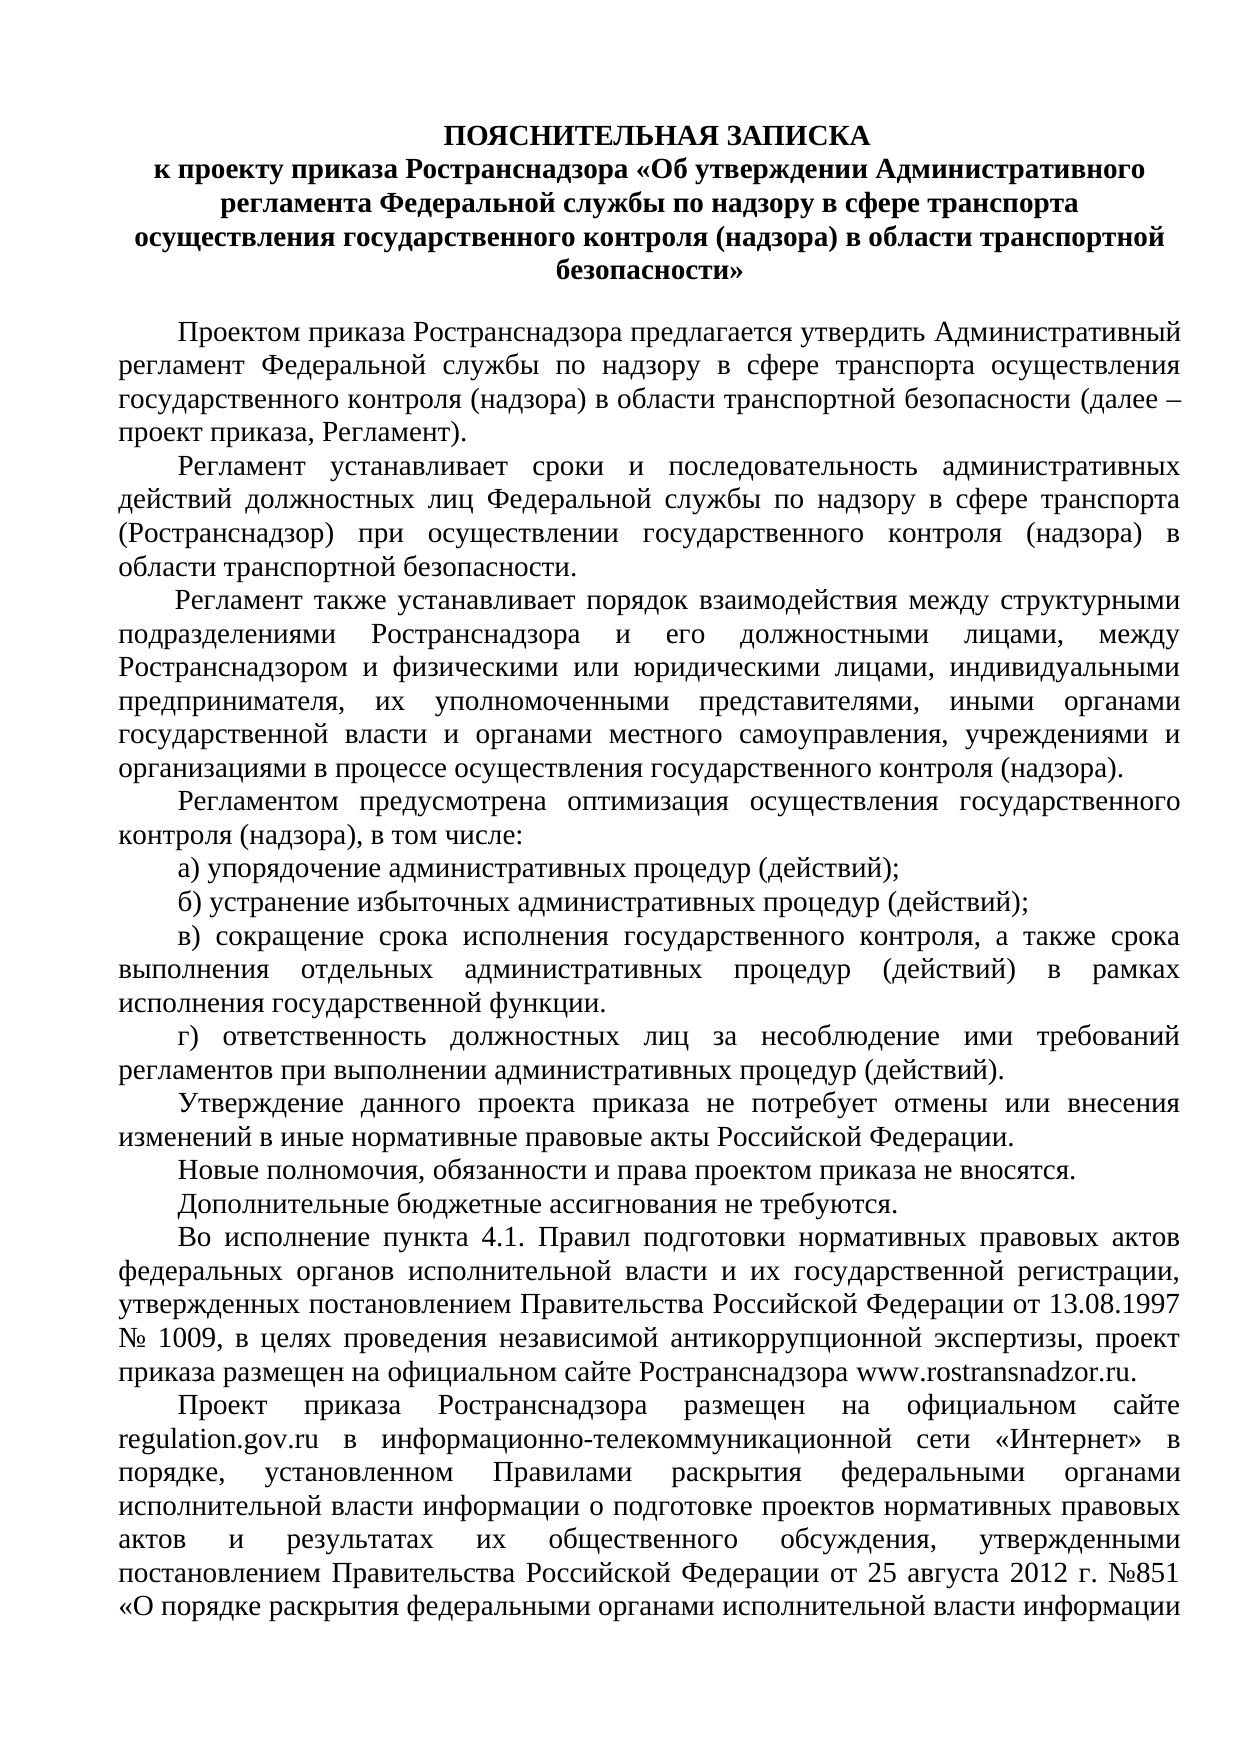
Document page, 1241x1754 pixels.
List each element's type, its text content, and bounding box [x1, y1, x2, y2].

text Во исполнение пункта 4.1. Правил подготовки нормативных правовых актов федеральных органов исполнительной власти и их государственной регистрации, утвержденных постановлением Правительства Российской Федерации от 13.08.1997 № 1009, в целях проведения независимой антикоррупционной экспертизы, проект приказа размещен на официальном сайте Ространснадзора www.rostransnadzor.ru. [118, 1219, 1181, 1387]
list Проектом приказа Ространснадзора предлагается утвердить Административный регламент Федеральной службы по надзору в сфере транспорта осуществления государственного контроля (надзора) в области транспортной безопасности (далее – проект приказа, Регламент). [118, 314, 1181, 448]
text б) устранение избыточных административных процедур (действий); [118, 884, 1181, 918]
text Утверждение данного проекта приказа не потребует отмены или внесения изменений в иные нормативные правовые акты Российской Федерации. [118, 1085, 1181, 1152]
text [118, 1387, 1181, 1622]
text Новые полномочия, обязанности и права проектом приказа не вносятся. [118, 1152, 1181, 1186]
text а) упорядочение административных процедур (действий); [118, 851, 1181, 884]
text в) сокращение срока исполнения государственного контроля, а также срока выполнения отдельных административных процедур (действий) в рамках исполнения государственной функции. [118, 918, 1181, 1018]
text Регламентом предусмотрена оптимизация осуществления государственного контроля (надзора), в том числе: [118, 783, 1181, 851]
text Регламент также устанавливает порядок взаимодействия между структурными подразделениями Ространснадзора и его должностными лицами, между Ространснадзором и физическими или юридическими лицами, индивидуальными предпринимателя, их уполномоченными представителями, иными органами государственной власти и органами местного самоуправления, учреждениями и организациями в процессе осуществления государственного контроля (надзора). [118, 582, 1181, 783]
text Дополнительные бюджетные ассигнования не требуются. [118, 1186, 1181, 1219]
text Регламент устанавливает сроки и последовательность административных действий должностных лиц Федеральной службы по надзору в сфере транспорта (Ространснадзор) при осуществлении государственного контроля (надзора) в области транспортной безопасности. [118, 448, 1181, 582]
text ПОЯСНИТЕЛЬНАЯ ЗАПИСКА к проекту приказа Ространснадзора «Об утверждении Административного регламента Федеральной службы по надзору в сфере транспорта осуществления государственного контроля (надзора) в области транспортной безопасности» [118, 118, 1181, 286]
text г) ответственность должностных лиц за несоблюдение ими требований регламентов при выполнении административных процедур (действий). [118, 1018, 1181, 1085]
